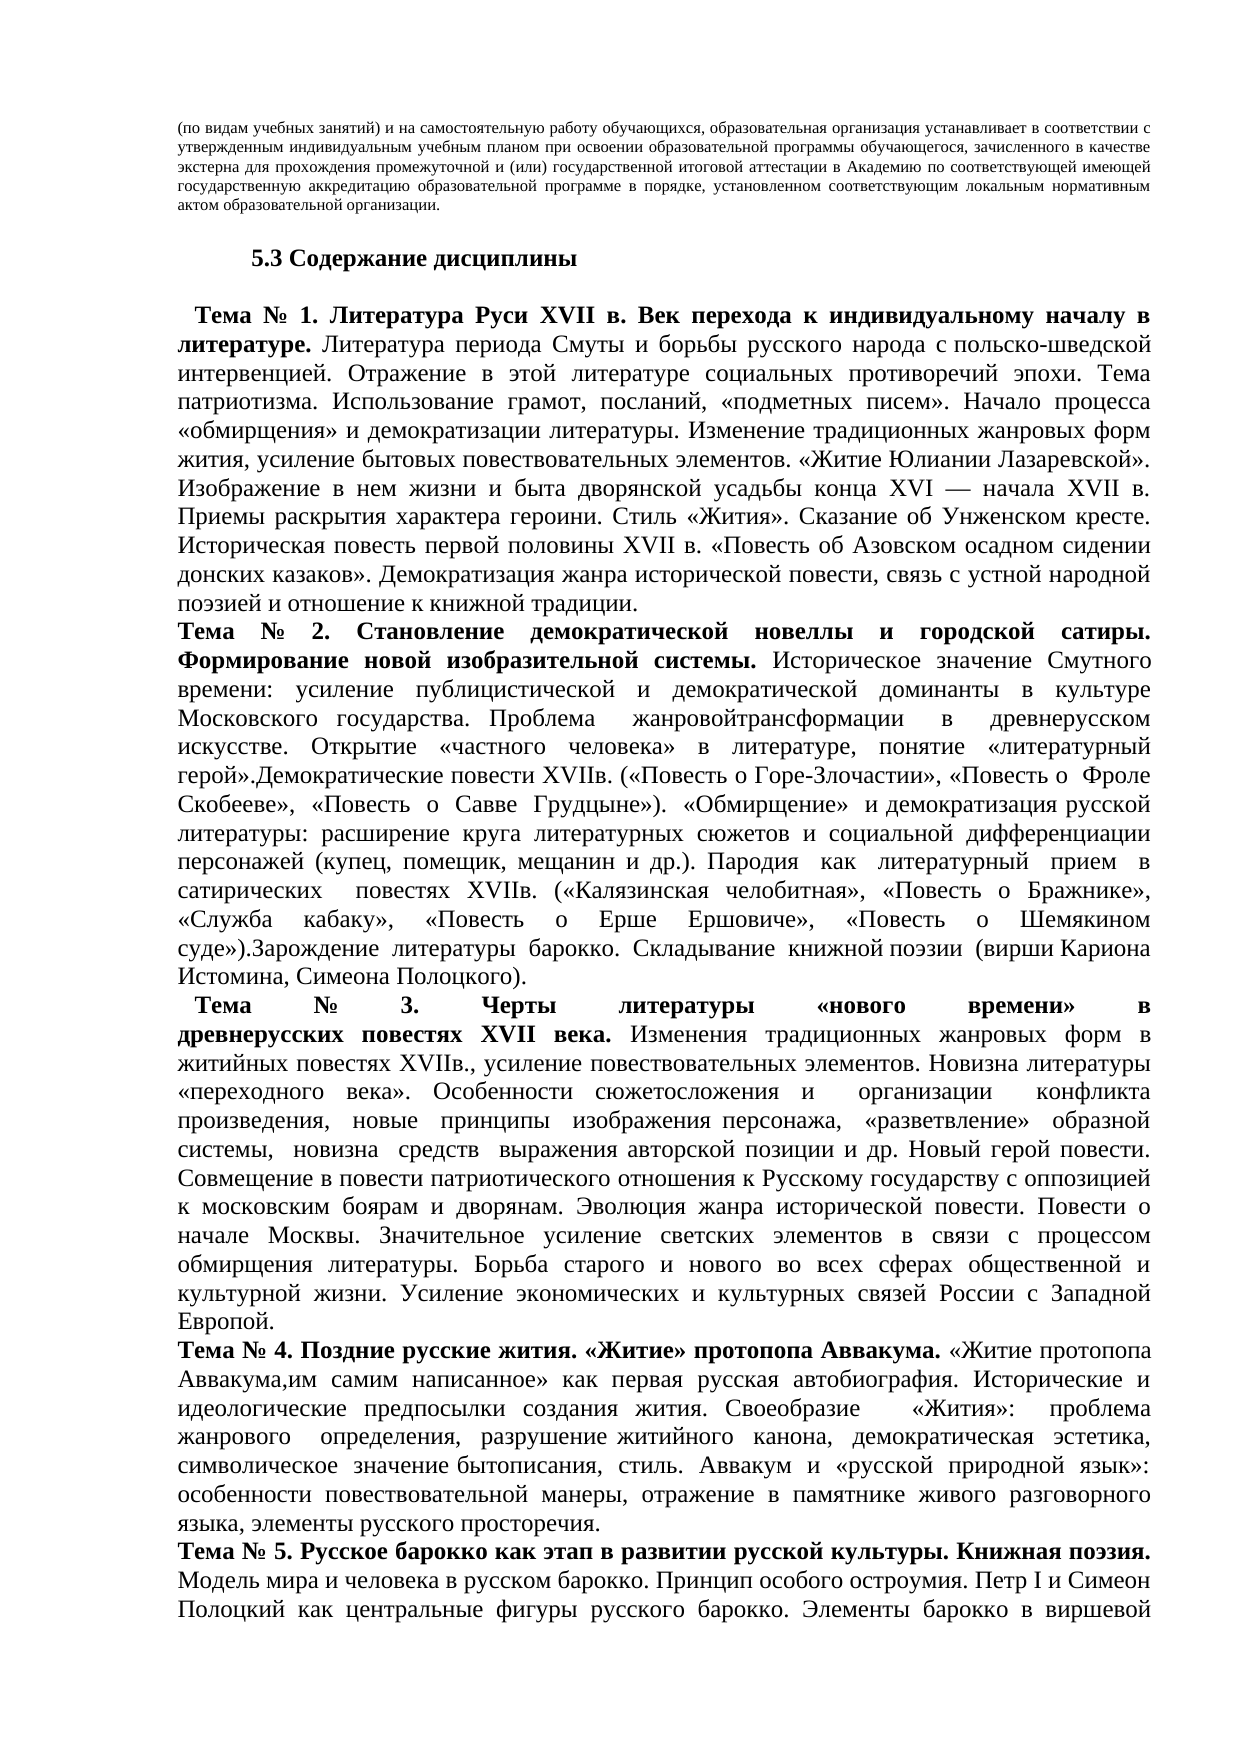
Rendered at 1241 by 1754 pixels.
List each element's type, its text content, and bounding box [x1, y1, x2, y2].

text Тема № 2. Становление демократической новеллы и городской сатиры. Формирование новой изобразительной системы. Историческое значение Смутного времени: усиление публицистической и демократической доминанты в культуре Московского государства. Проблема жанровойтрансформации в древнерусском искусстве. Открытие «частного человека» в литературе, понятие «литературный герой».Демократические повести XVIIв. («Повесть о Горе-Злочастии», «Повесть о Фроле Скобееве», «Повесть о Савве Грудцыне»). «Обмирщение» и демократизация русской литературы: расширение круга литературных сюжетов и социальной дифференциации персонажей (купец, помещик, мещанин и др.). Пародия как литературный прием в сатирических повестях XVIIв. («Калязинская челобитная», «Повесть о Бражнике», «Служба кабаку», «Повесть о Ерше Ершовиче», «Повесть о Шемякином суде»).Зарождение литературы барокко. Складывание книжной поэзии (вирши Кариона Истомина, Симеона Полоцкого). [177, 616, 1152, 990]
text Тема № 1. Литература Руси XVII в. Век перехода к индивидуальному началу в литературе. Литература периода Смуты и борьбы русского народа с польско-шведской интервенцией. Отражение в этой литературе социальных противоречий эпохи. Тема патриотизма. Использование грамот, посланий, «подметных писем». Начало процесса «обмирщения» и демократизации литературы. Изменение традиционных жанровых форм жития, усиление бытовых повествовательных элементов. «Житие Юлиании Лазаревской». Изображение в нем жизни и быта дворянской усадьбы конца XVI — начала XVII в. Приемы раскрытия характера героини. Стиль «Жития». Сказание об Унженском кресте. Историческая повесть первой половины XVII в. «Повесть об Азовском осадном сидении донских казаков». Демократизация жанра исторической повести, связь с устной народной поэзией и отношение к книжной традиции. [177, 300, 1152, 616]
text Тема № 4. Поздние русские жития. «Житие» протопопа Аввакума. «Житие протопопа Аввакума,им самим написанное» как первая русская автобиография. Исторические и идеологические предпосылки создания жития. Своеобразие «Жития»: проблема жанрового определения, разрушение житийного канона, демократическая эстетика, символическое значение бытописания, стиль. Аввакум и «русской природной язык»: особенности повествовательной манеры, отражение в памятнике живого разговорного языка, элементы русского просторечия. [177, 1335, 1152, 1536]
text 5.3 Содержание дисциплины [177, 243, 1152, 271]
text Тема № 3. Черты литературы «нового времени» в древнерусских повестях XVII века. Изменения традиционных жанровых форм в житийных повестях XVIIв., усиление повествовательных элементов. Новизна литературы «переходного века». Особенности сюжетосложения и организации конфликта произведения, новые принципы изображения персонажа, «разветвление» образной системы, новизна средств выражения авторской позиции и др. Новый герой повести. Совмещение в повести патриотического отношения к Русскому государству с оппозицией к московским боярам и дворянам. Эволюция жанра исторической повести. Повести о начале Москвы. Значительное усиление светских элементов в связи с процессом обмирщения литературы. Борьба старого и нового во всех сферах общественной и культурной жизни. Усиление экономических и культурных связей России с Западной Европой. [177, 990, 1152, 1335]
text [177, 1536, 1152, 1623]
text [177, 118, 1152, 214]
